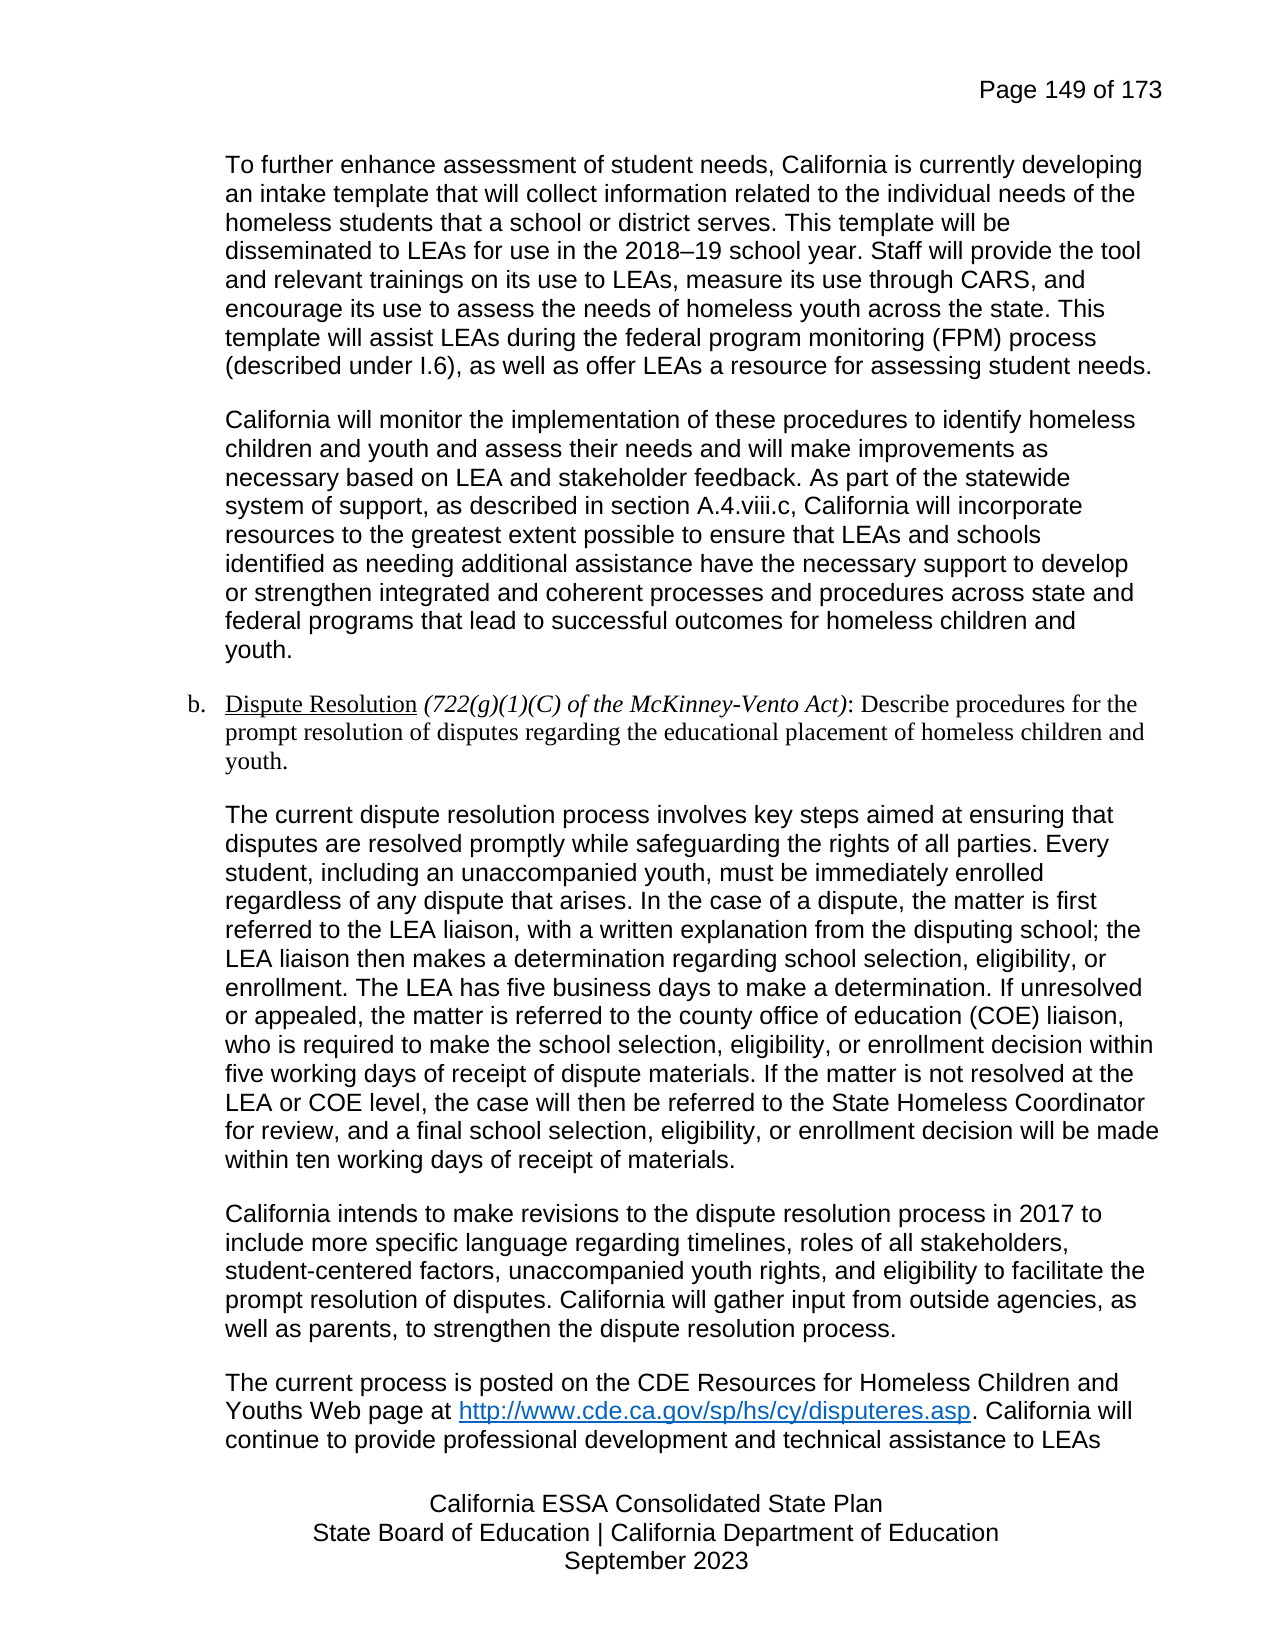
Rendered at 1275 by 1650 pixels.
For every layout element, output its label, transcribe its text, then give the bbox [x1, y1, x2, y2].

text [225, 1367, 1162, 1454]
text To further enhance assessment of student needs, California is currently developing an intake template that will collect information related to the individual needs of the homeless students that a school or district serves. This template will be disseminated to LEAs for use in the 2018–19 school year. Staff will provide the tool and relevant trainings on its use to LEAs, measure its use through CARS, and encourage its use to assess the needs of homeless youth across the state. This template will assist LEAs during the federal program monitoring (FPM) process (described under I.6), as well as offer LEAs a resource for assessing student needs. [225, 150, 1162, 380]
text The current dispute resolution process involves key steps aimed at ensuring that disputes are resolved promptly while safeguarding the rights of all parties. Every student, including an unaccompanied youth, must be immediately enrolled regardless of any dispute that arises. In the case of a dispute, the matter is first referred to the LEA liaison, with a written explanation from the disputing school; the LEA liaison then makes a determination regarding school selection, eligibility, or enrollment. The LEA has five business days to make a determination. If unresolved or appealed, the matter is referred to the county office of education (COE) liaison, who is required to make the school selection, eligibility, or enrollment decision within five working days of receipt of dispute materials. If the matter is not resolved at the LEA or COE level, the case will then be referred to the State Homeless Coordinator for review, and a final school selection, eligibility, or enrollment decision will be made within ten working days of receipt of materials. [225, 800, 1162, 1174]
text California will monitor the implementation of these procedures to identify homeless children and youth and assess their needs and will make improvements as necessary based on LEA and stakeholder feedback. As part of the statewide system of support, as described in section A.4.viii.c, California will incorporate resources to the greatest extent possible to ensure that LEAs and schools identified as needing additional assistance have the necessary support to develop or strengthen integrated and coherent processes and procedures across state and federal programs that lead to successful outcomes for homeless children and youth. [225, 405, 1144, 664]
text California intends to make revisions to the dispute resolution process in 2017 to include more specific language regarding timelines, roles of all stakeholders, student-centered factors, unaccompanied youth rights, and eligibility to facilitate the prompt resolution of disputes. California will gather input from outside agencies, as well as parents, to strengthen the dispute resolution process. [225, 1199, 1162, 1342]
list Dispute Resolution (722(g)(1)(C) of the McKinney-Vento Act): Describe procedures for the prompt resolution of disputes regarding the educational placement of homeless children and youth. [187, 689, 1162, 775]
